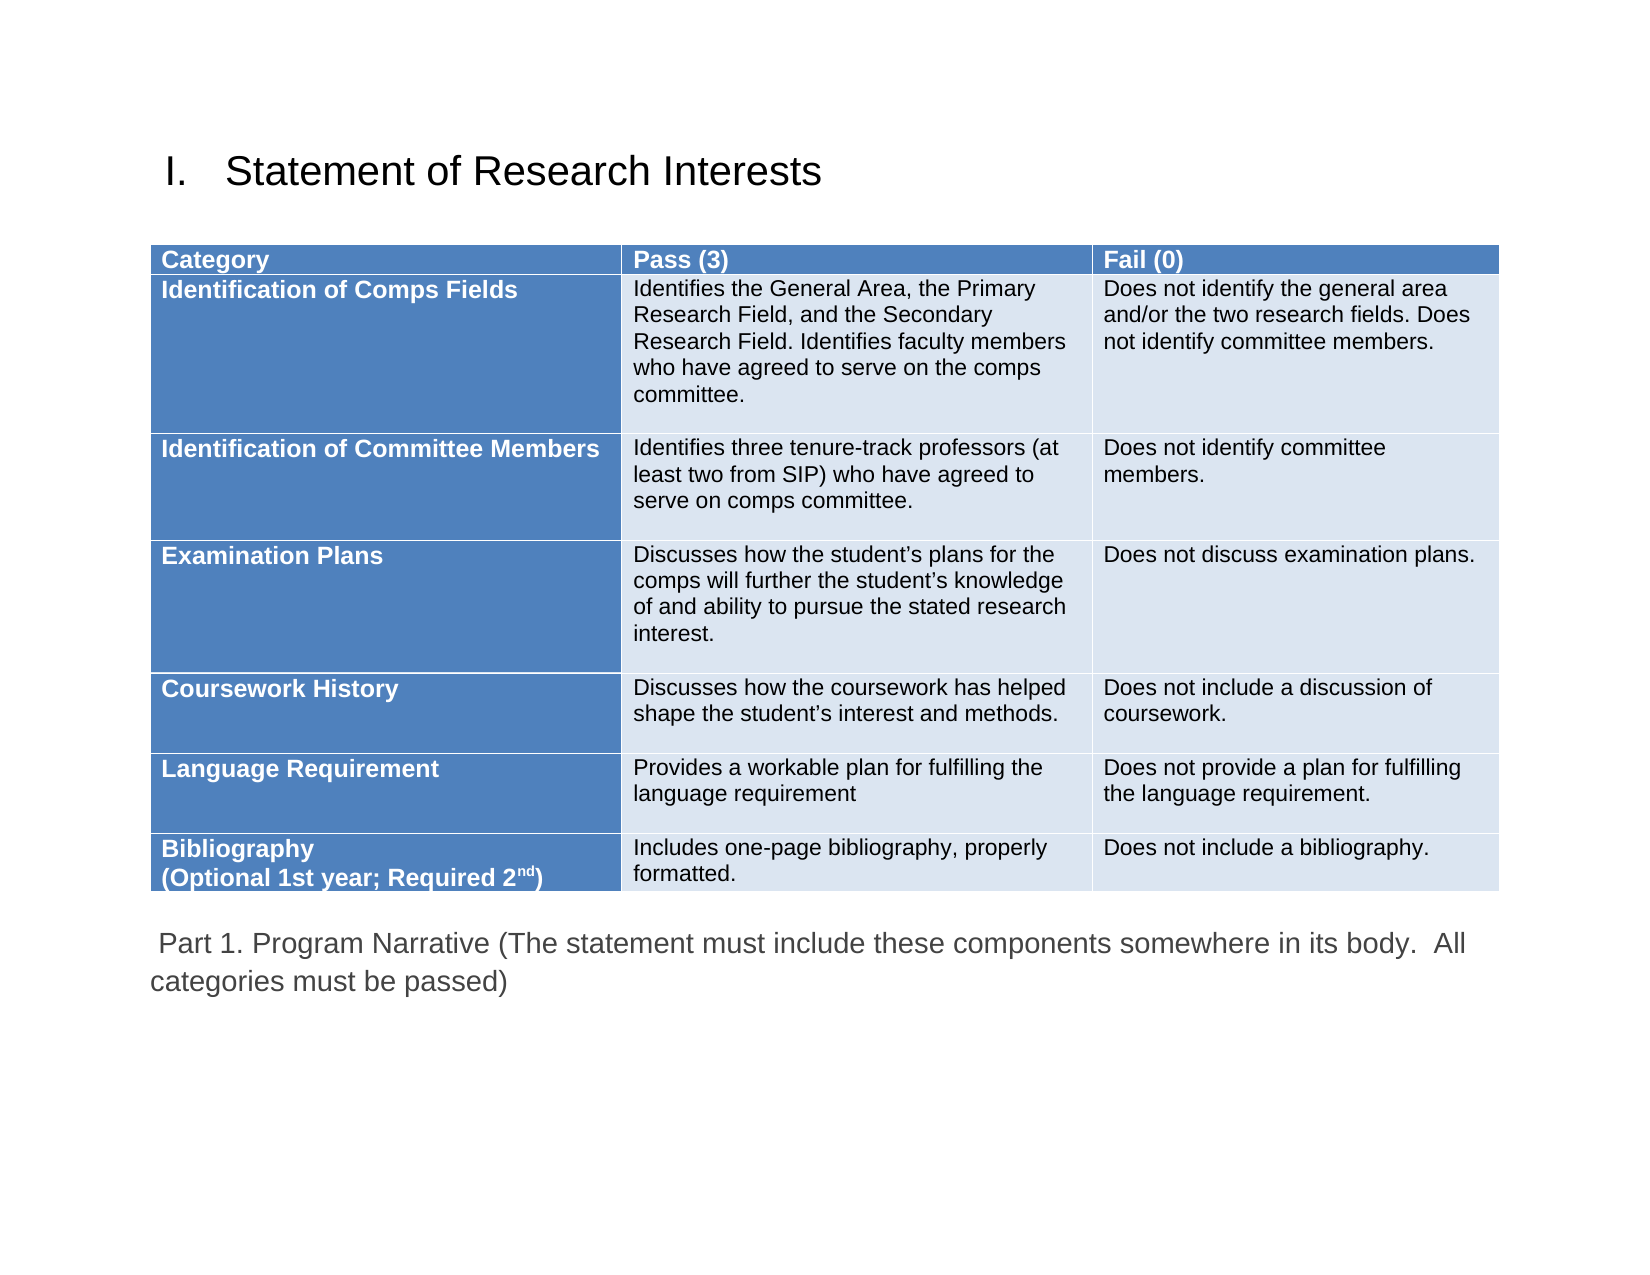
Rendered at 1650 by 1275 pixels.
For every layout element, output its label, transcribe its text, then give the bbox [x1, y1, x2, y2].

table_cell Provides a workable plan for fulfilling the language requirement [622, 754, 1092, 833]
table_cell Examination Plans [151, 541, 621, 672]
table_cell Does not discuss examination plans. [1093, 541, 1499, 672]
table_cell Does not identify committee members. [1093, 434, 1499, 540]
table_cell Language Requirement [151, 754, 621, 833]
table_cell Discusses how the student’s plans for the comps will further the student’s knowledge of and ability to pursue the stated research interest. [622, 541, 1092, 672]
table_cell Bibliography (Optional 1st year; Required 2nd) [151, 834, 621, 891]
table_cell Does not include a discussion of coursework. [1093, 674, 1499, 753]
table_header Category [151, 245, 621, 274]
table_cell Coursework History [151, 674, 621, 753]
table_cell Identification of Committee Members [151, 434, 621, 540]
table_cell Does not include a bibliography. [1093, 834, 1499, 891]
table_cell Includes one-page bibliography, properly formatted. [622, 834, 1092, 891]
table_header Fail (0) [1093, 245, 1499, 274]
table_cell Identifies three tenure-track professors (at least two from SIP) who have agreed to serve on comps committee. [622, 434, 1092, 540]
table_header Pass (3) [622, 245, 1092, 274]
subtitle Statement of Research Interests [187, 146, 1500, 194]
table_cell Does not provide a plan for fulfilling the language requirement. [1093, 754, 1499, 833]
table_cell Identifies the General Area, the Primary Research Field, and the Secondary Research Field. Identifies faculty members who have agreed to serve on the comps committee. [622, 275, 1092, 433]
subtitle Part 1. Program Narrative (The statement must include these components somewhere in its body. All categories must be passed) [150, 926, 1500, 998]
table_cell Does not identify the general area and/or the two research fields. Does not identify committee members. [1093, 275, 1499, 433]
table_cell Discusses how the coursework has helped shape the student’s interest and methods. [622, 674, 1092, 753]
table_cell Identification of Comps Fields [151, 275, 621, 433]
